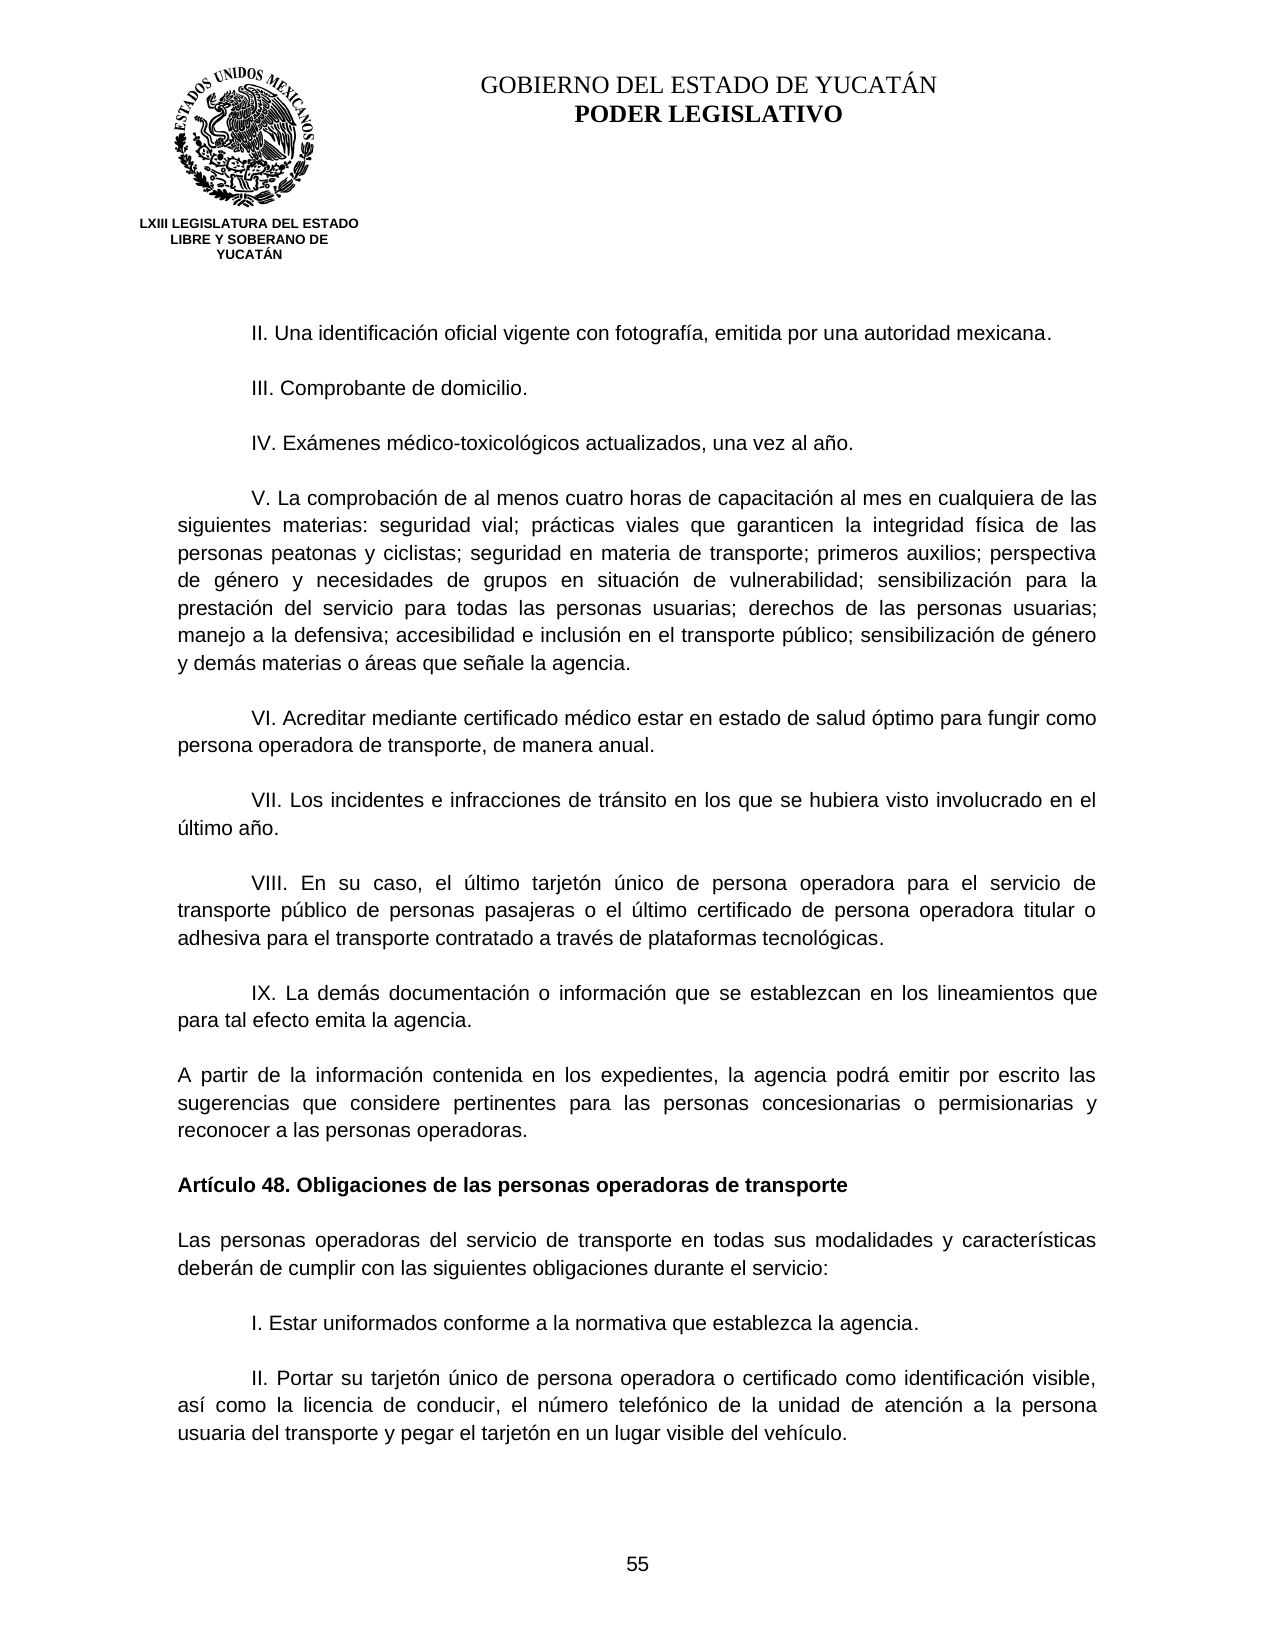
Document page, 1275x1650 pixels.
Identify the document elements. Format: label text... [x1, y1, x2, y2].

text V. La comprobación de al menos cuatro horas de capacitación al mes en cualquiera de las siguientes materias: seguridad vial; prácticas viales que garanticen la integridad física de las personas peatonas y ciclistas; seguridad en materia de transporte; primeros auxilios; perspectiva de género y necesidades de grupos en situación de vulnerabilidad; sensibilización para la prestación del servicio para todas las personas usuarias; derechos de las personas usuarias; manejo a la defensiva; accesibilidad e inclusión en el transporte público; sensibilización de género y demás materias o áreas que señale la agencia. [177, 486, 1098, 674]
text IV. Exámenes médico-toxicológicos actualizados, una vez al año. [177, 431, 1098, 454]
text III. Comprobante de domicilio. [177, 376, 1098, 399]
text Las personas operadoras del servicio de transporte en todas sus modalidades y características deberán de cumplir con las siguientes obligaciones durante el servicio: [177, 1228, 1098, 1279]
text IX. La demás documentación o información que se establezcan en los lineamientos que para tal efecto emita la agencia. [177, 981, 1098, 1032]
picture [140, 33, 348, 241]
text I. Estar uniformados conforme a la normativa que establezca la agencia. [177, 1311, 1098, 1334]
text II. Una identificación oficial vigente con fotografía, emitida por una autoridad mexicana. [177, 321, 1098, 344]
text VII. Los incidentes e infracciones de tránsito en los que se hubiera visto involucrado en el último año. [177, 788, 1098, 839]
text II. Portar su tarjetón único de persona operadora o certificado como identificación visible, así como la licencia de conducir, el número telefónico de la unidad de atención a la persona usuaria del transporte y pegar el tarjetón en un lugar visible del vehículo. [177, 1366, 1098, 1444]
text Artículo 48. Obligaciones de las personas operadoras de transporte [177, 1173, 1098, 1197]
text VIII. En su caso, el último tarjetón único de persona operadora para el servicio de transporte público de personas pasajeras o el último certificado de persona operadora titular o adhesiva para el transporte contratado a través de plataformas tecnológicas. [177, 871, 1098, 949]
text VI. Acreditar mediante certificado médico estar en estado de salud óptimo para fungir como persona operadora de transporte, de manera anual. [177, 706, 1098, 757]
text A partir de la información contenida en los expedientes, la agencia podrá emitir por escrito las sugerencias que considere pertinentes para las personas concesionarias o permisionarias y reconocer a las personas operadoras. [177, 1063, 1098, 1142]
